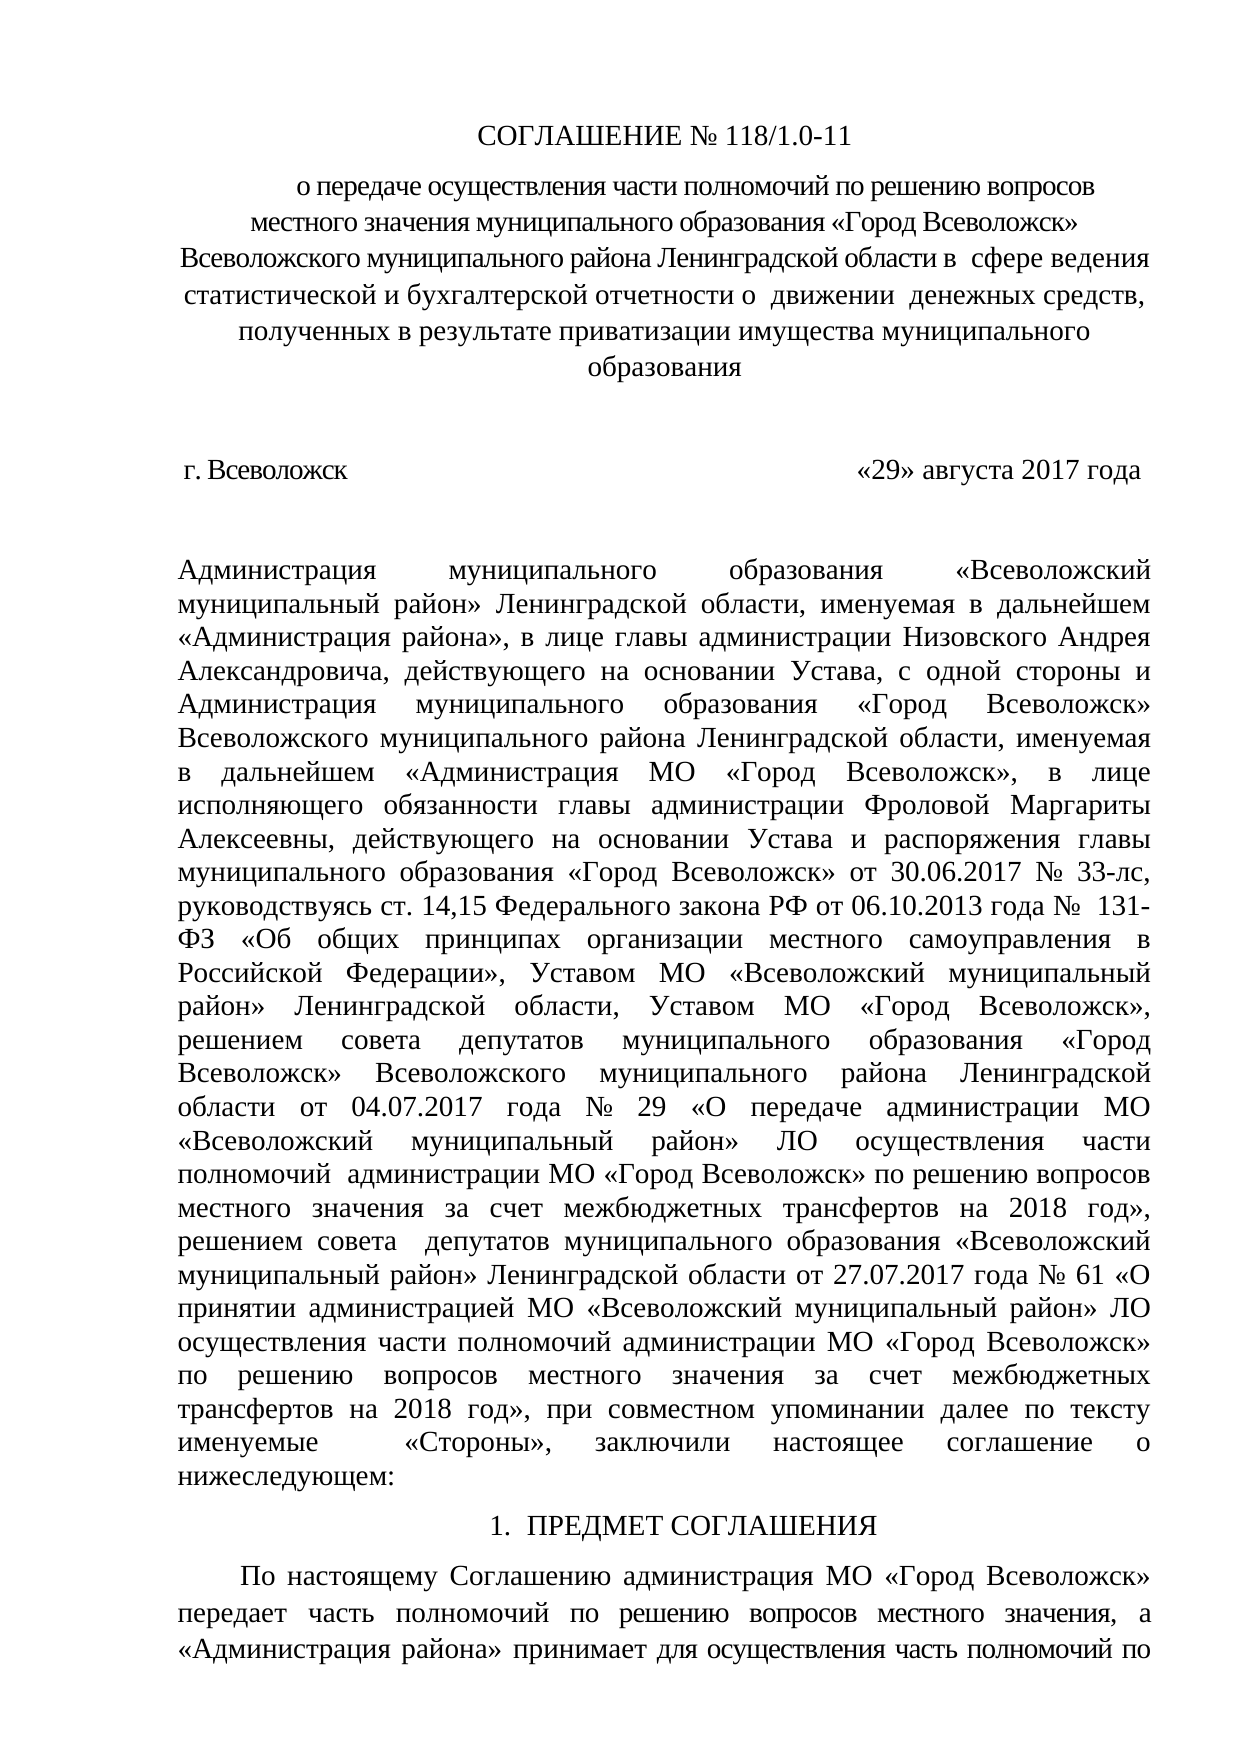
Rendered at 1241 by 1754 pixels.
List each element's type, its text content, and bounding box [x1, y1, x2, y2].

text г. Всеволожск «29» августа 2017 года [177, 452, 1152, 486]
list ПРЕДМЕТ СОГЛАШЕНИЯ [215, 1508, 1152, 1542]
text СОГЛАШЕНИЕ № 118/1.0-11 [177, 118, 1152, 152]
text Администрация муниципального образования «Всеволожский муниципальный район» Ленинградской области, именуемая в дальнейшем «Администрация района», в лице главы администрации Низовского Андрея Александровича, действующего на основании Устава, с одной стороны и Администрация муниципального образования «Город Всеволожск» Всеволожского муниципального района Ленинградской области, именуемая в дальнейшем «Администрация МО «Город Всеволожск», в лице исполняющего обязанности главы администрации Фроловой Маргариты Алексеевны, действующего на основании Устава и распоряжения главы муниципального образования «Город Всеволожск» от 30.06.2017 № 33-лс, руководствуясь ст. 14,15 Федерального закона РФ от 06.10.2013 года № 131-ФЗ «Об общих принципах организации местного самоуправления в Российской Федерации», Уставом МО «Всеволожский муниципальный район» Ленинградской области, Уставом МО «Город Всеволожск», решением совета депутатов муниципального образования «Город Всеволожск» Всеволожского муниципального района Ленинградской области от 04.07.2017 года № 29 «О передаче администрации МО «Всеволожский муниципальный район» ЛО осуществления части полномочий администрации МО «Город Всеволожск» по решению вопросов местного значения за счет межбюджетных трансфертов на 2018 год», решением совета депутатов муниципального образования «Всеволожский муниципальный район» Ленинградской области от 27.07.2017 года № 61 «О принятии администрацией МО «Всеволожский муниципальный район» ЛО осуществления части полномочий администрации МО «Город Всеволожск» по решению вопросов местного значения за счет межбюджетных трансфертов на 2018 год», при совместном упоминании далее по тексту именуемые «Стороны», заключили настоящее соглашение о нижеследующем: [177, 552, 1152, 1492]
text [177, 1558, 1152, 1664]
text о передаче осуществления части полномочий по решению вопросов местного значения муниципального образования «Город Всеволожск» Всеволожского муниципального района Ленинградской области в сфере ведения статистической и бухгалтерской отчетности о движении денежных средств, полученных в результате приватизации имущества муниципального образования [177, 168, 1152, 383]
